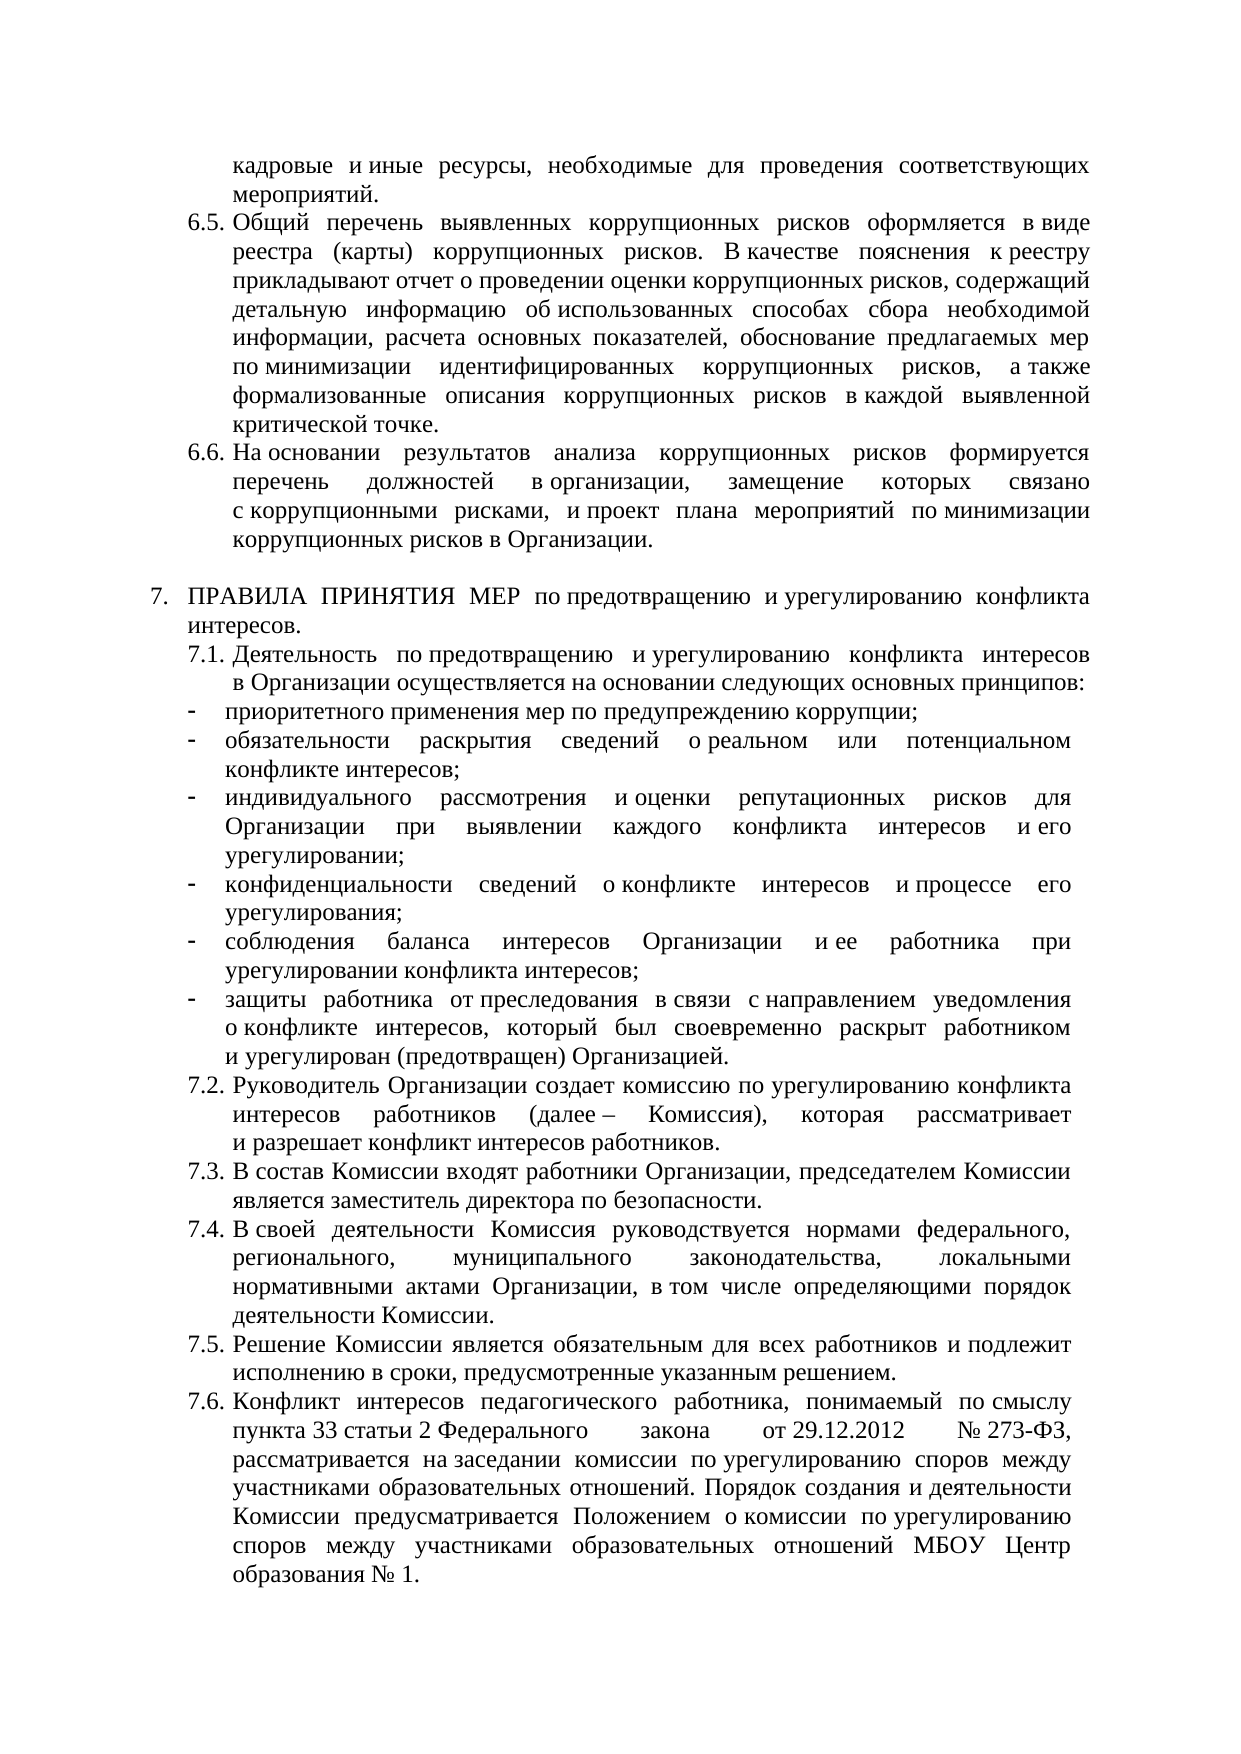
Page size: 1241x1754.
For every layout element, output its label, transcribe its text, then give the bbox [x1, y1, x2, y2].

list Конфликт интересов педагогического работника, понимаемый по смыслу пункта 33 статьи 2 Федерального закона от 29.12.2012 № 273-ФЗ, рассматривается на заседании комиссии по урегулированию споров между участниками образовательных отношений. Порядок создания и деятельности Комиссии предусматривается Положением о комиссии по урегулированию споров между участниками образовательных отношений МБОУ Центр образования № 1. [187, 1386, 1071, 1587]
list приоритетного применения мер по предупреждению коррупции; [187, 696, 1071, 725]
list индивидуального рассмотрения и оценки репутационных рисков для Организации при выявлении каждого конфликта интересов и его урегулировании; [187, 782, 1071, 869]
list защиты работника от преследования в связи с направлением уведомления о конфликте интересов, который был своевременно раскрыт работником и урегулирован (предотвращен) Организацией. [187, 984, 1071, 1070]
list В состав Комиссии входят работники Организации, председателем Комиссии является заместитель директора по безопасности. [187, 1156, 1071, 1214]
list На основании результатов анализа коррупционных рисков формируется перечень должностей в организации, замещение которых связано с коррупционными рисками, и проект плана мероприятий по минимизации коррупционных рисков в Организации. [187, 437, 1090, 552]
list соблюдения баланса интересов Организации и ее работника при урегулировании конфликта интересов; [187, 926, 1071, 984]
list конфиденциальности сведений о конфликте интересов и процессе его урегулирования; [187, 869, 1071, 926]
list обязательности раскрытия сведений о реальном или потенциальном конфликте интересов; [187, 725, 1071, 782]
list Общий перечень выявленных коррупционных рисков оформляется в виде реестра (карты) коррупционных рисков. В качестве пояснения к реестру прикладывают отчет о проведении оценки коррупционных рисков, содержащий детальную информацию об использованных способах сбора необходимой информации, расчета основных показателей, обоснование предлагаемых мер по минимизации идентифицированных коррупционных рисков, а также формализованные описания коррупционных рисков в каждой выявленной критической точке. [187, 207, 1090, 437]
list Правила принятия мер по предотвращению и урегулированию конфликта интересов. [150, 581, 1090, 639]
list Деятельность по предотвращению и урегулированию конфликта интересов в Организации осуществляется на основании следующих основных принципов: [187, 639, 1090, 696]
list В своей деятельности Комиссия руководствуется нормами федерального, регионального, муниципального законодательства, локальными нормативными актами Организации, в том числе определяющими порядок деятельности Комиссии. [187, 1214, 1071, 1329]
list Руководитель Организации создает комиссию по урегулированию конфликта интересов работников (далее – Комиссия), которая рассматривает и разрешает конфликт интересов работников. [187, 1070, 1071, 1156]
list Решение Комиссии является обязательным для всех работников и подлежит исполнению в сроки, предусмотренные указанным решением. [187, 1329, 1071, 1386]
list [187, 150, 1090, 207]
